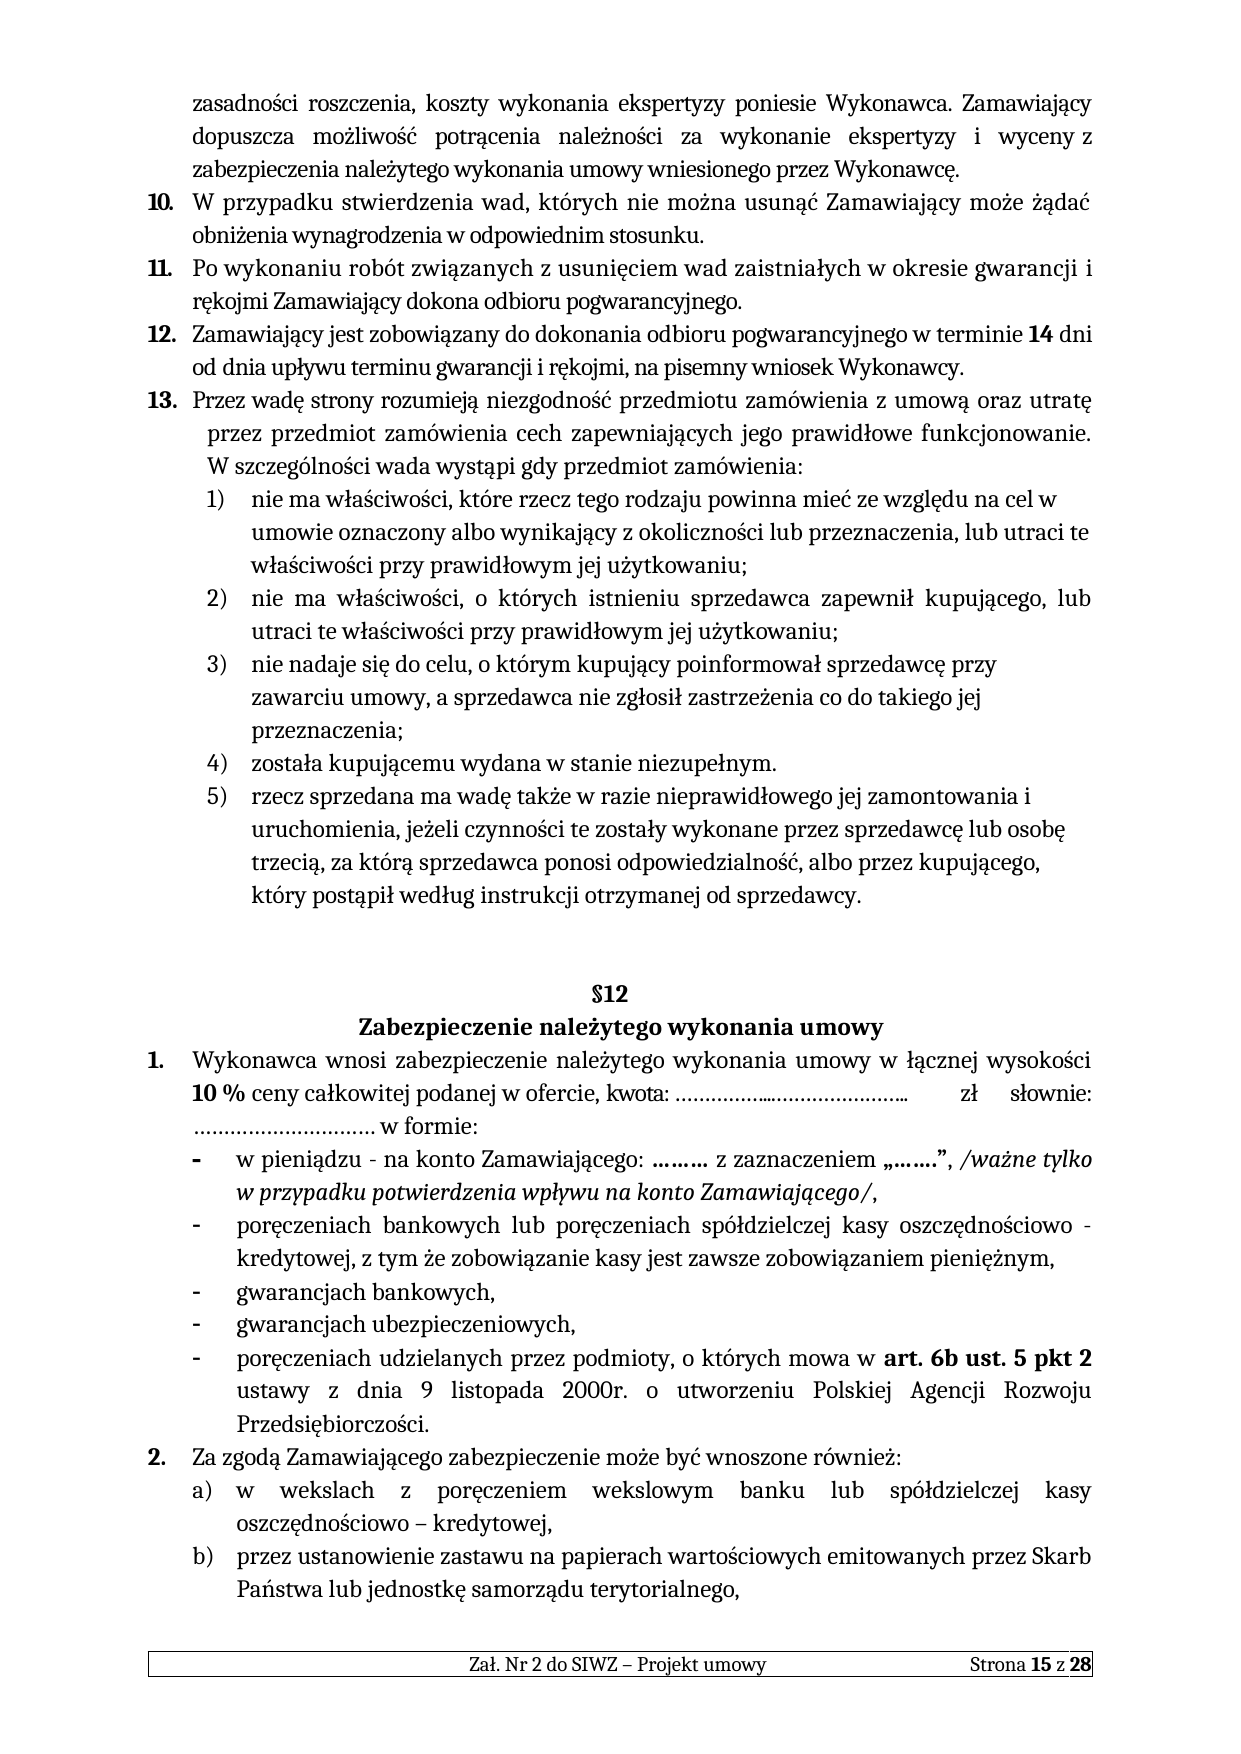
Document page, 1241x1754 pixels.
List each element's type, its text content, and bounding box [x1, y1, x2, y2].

text §12 [516, 980, 1092, 1009]
text 1) nie ma właściwości, które rzecz tego rodzaju powinna mieć ze względu na cel w umowie oznaczony albo wynikający z okoliczności lub przeznaczenia, lub utraci te właściwości przy prawidłowym jej użytkowaniu; [207, 485, 1092, 580]
list przez ustanowienie zastawu na papierach wartościowych emitowanych przez Skarb Państwa lub jednostkę samorządu terytorialnego, [192, 1542, 1092, 1603]
list gwarancjach ubezpieczeniowych, [192, 1310, 1092, 1339]
text 5) rzecz sprzedana ma wadę także w razie nieprawidłowego jej zamontowania i uruchomienia, jeżeli czynności te zostały wykonane przez sprzedawcę lub osobę trzecią, za którą sprzedawca ponosi odpowiedzialność, albo przez kupującego, który postąpił według instrukcji otrzymanej od sprzedawcy. [207, 782, 1092, 910]
text 4) została kupującemu wydana w stanie niezupełnym. [207, 749, 1092, 778]
list w wekslach z poręczeniem wekslowym banku lub spółdzielczej kasy oszczędnościowo – kredytowej, [192, 1476, 1092, 1537]
text 2) nie ma właściwości, o których istnieniu sprzedawca zapewnił kupującego, lub utraci te właściwości przy prawidłowym jej użytkowaniu; [207, 584, 1092, 646]
list w pieniądzu - na konto Zamawiającego: ……… z zaznaczeniem „…….”, /ważne tylko w przypadku potwierdzenia wpływu na konto Zamawiającego/, [192, 1145, 1092, 1207]
list W przypadku stwierdzenia wad, których nie można usunąć Zamawiający może żądać obniżenia wynagrodzenia w odpowiednim stosunku. [148, 188, 1092, 249]
text Zabezpieczenie należytego wykonania umowy [148, 1013, 1092, 1042]
list Wykonawca wnosi zabezpieczenie należytego wykonania umowy w łącznej wysokości 10 % ceny całkowitej podanej w ofercie, kwota: ……………...………………….. zł słownie:………………………… w formie: [148, 1046, 1092, 1141]
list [148, 89, 1092, 183]
list poręczeniach udzielanych przez podmioty, o których mowa w art. 6b ust. 5 pkt 2 ustawy z dnia 9 listopada 2000r. o utworzeniu Polskiej Agencji Rozwoju Przedsiębiorczości. [192, 1343, 1092, 1438]
list Za zgodą Zamawiającego zabezpieczenie może być wnoszone również: [148, 1442, 1092, 1471]
list Zamawiający jest zobowiązany do dokonania odbioru pogwarancyjnego w terminie 14 dni od dnia upływu terminu gwarancji i rękojmi, na pisemny wniosek Wykonawcy. [148, 320, 1092, 382]
list gwarancjach bankowych, [192, 1277, 1092, 1306]
list Przez wadę strony rozumieją niezgodność przedmiotu zamówienia z umową oraz utratę przez przedmiot zamówienia cech zapewniających jego prawidłowe funkcjonowanie. W szczególności wada wystąpi gdy przedmiot zamówienia: [148, 386, 1092, 481]
list poręczeniach bankowych lub poręczeniach spółdzielczej kasy oszczędnościowo - kredytowej, z tym że zobowiązanie kasy jest zawsze zobowiązaniem pieniężnym, [192, 1211, 1092, 1273]
text 3) nie nadaje się do celu, o którym kupujący poinformował sprzedawcę przy zawarciu umowy, a sprzedawca nie zgłosił zastrzeżenia co do takiego jej przeznaczenia; [207, 650, 1092, 745]
list Po wykonaniu robót związanych z usunięciem wad zaistniałych w okresie gwarancji i rękojmi Zamawiający dokona odbioru pogwarancyjnego. [148, 254, 1092, 316]
